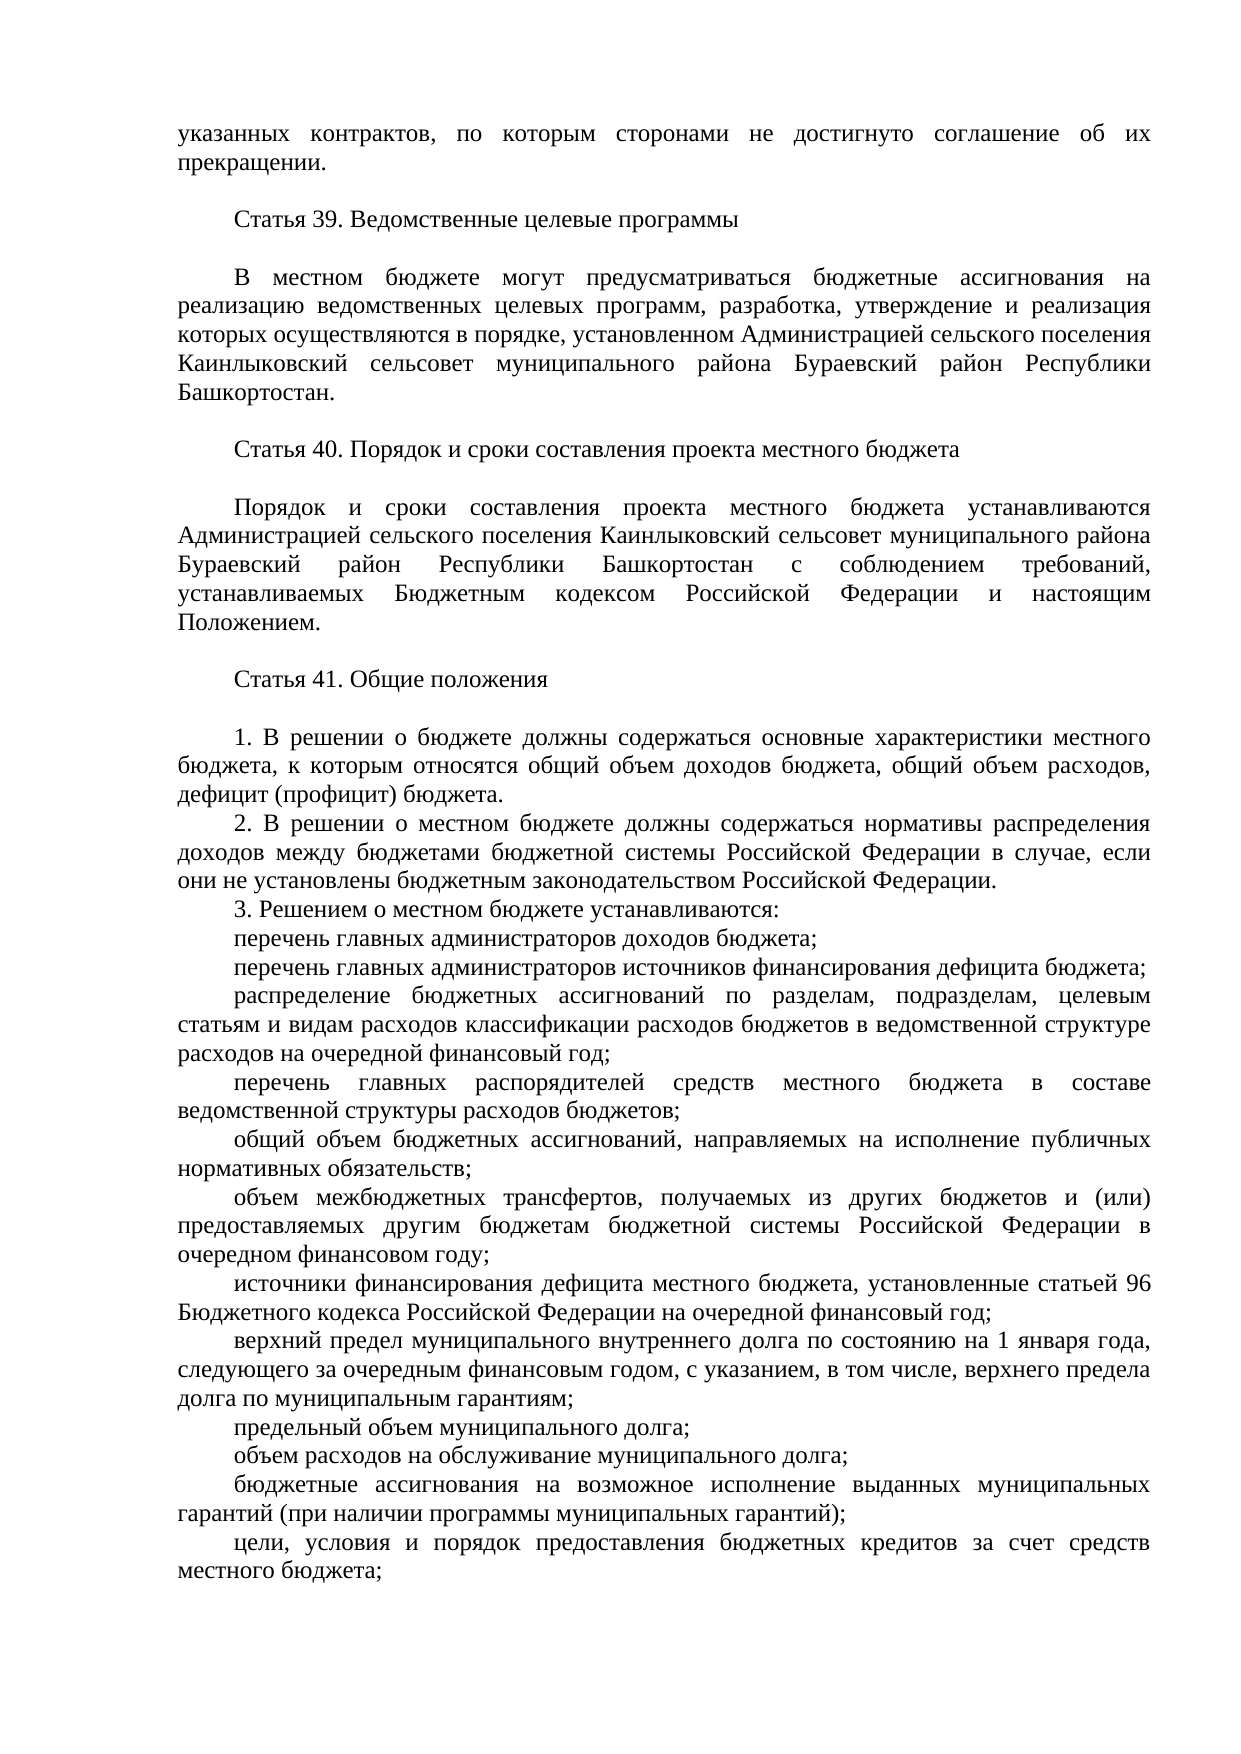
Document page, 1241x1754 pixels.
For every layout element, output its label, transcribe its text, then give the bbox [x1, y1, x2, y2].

text Статья 41. Общие положения [177, 664, 1152, 693]
text перечень главных распорядителей средств местного бюджета в составе ведомственной структуры расходов бюджетов; [177, 1067, 1152, 1124]
text 1. В решении о бюджете должны содержаться основные характеристики местного бюджета, к которым относятся общий объем доходов бюджета, общий объем расходов, дефицит (профицит) бюджета. [177, 722, 1152, 808]
text Порядок и сроки составления проекта местного бюджета устанавливаются Администрацией сельского поселения Каинлыковский сельсовет муниципального района Бураевский район Республики Башкортостан с соблюдением требований, устанавливаемых Бюджетным кодексом Российской Федерации и настоящим Положением. [177, 492, 1152, 636]
text перечень главных администраторов доходов бюджета; [177, 923, 1152, 952]
text распределение бюджетных ассигнований по разделам, подразделам, целевым статьям и видам расходов классификации расходов бюджетов в ведомственной структуре расходов на очередной финансовый год; [177, 981, 1152, 1067]
text Статья 40. Порядок и сроки составления проекта местного бюджета [177, 434, 1152, 463]
text верхний предел муниципального внутреннего долга по состоянию на 1 января года, следующего за очередным финансовым годом, с указанием, в том числе, верхнего предела долга по муниципальным гарантиям; [177, 1326, 1152, 1412]
text цели, условия и порядок предоставления бюджетных кредитов за счет средств местного бюджета; [177, 1527, 1152, 1584]
text 2. В решении о местном бюджете должны содержаться нормативы распределения доходов между бюджетами бюджетной системы Российской Федерации в случае, если они не установлены бюджетным законодательством Российской Федерации. [177, 808, 1152, 894]
text В местном бюджете могут предусматриваться бюджетные ассигнования на реализацию ведомственных целевых программ, разработка, утверждение и реализация которых осуществляются в порядке, установленном Администрацией сельского поселения Каинлыковский сельсовет муниципального района Бураевский район Республики Башкортостан. [177, 262, 1152, 406]
text бюджетные ассигнования на возможное исполнение выданных муниципальных гарантий (при наличии программы муниципальных гарантий); [177, 1469, 1152, 1527]
text объем расходов на обслуживание муниципального долга; [177, 1441, 1152, 1469]
text перечень главных администраторов источников финансирования дефицита бюджета; [177, 952, 1152, 981]
text предельный объем муниципального долга; [177, 1412, 1152, 1441]
text источники финансирования дефицита местного бюджета, установленные статьей 96 Бюджетного кодекса Российской Федерации на очередной финансовый год; [177, 1268, 1152, 1326]
text 3. Решением о местном бюджете устанавливаются: [177, 894, 1152, 923]
text Статья 39. Ведомственные целевые программы [177, 204, 1152, 233]
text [177, 118, 1152, 176]
text общий объем бюджетных ассигнований, направляемых на исполнение публичных нормативных обязательств; [177, 1124, 1152, 1182]
text объем межбюджетных трансфертов, получаемых из других бюджетов и (или) предоставляемых другим бюджетам бюджетной системы Российской Федерации в очередном финансовом году; [177, 1182, 1152, 1268]
